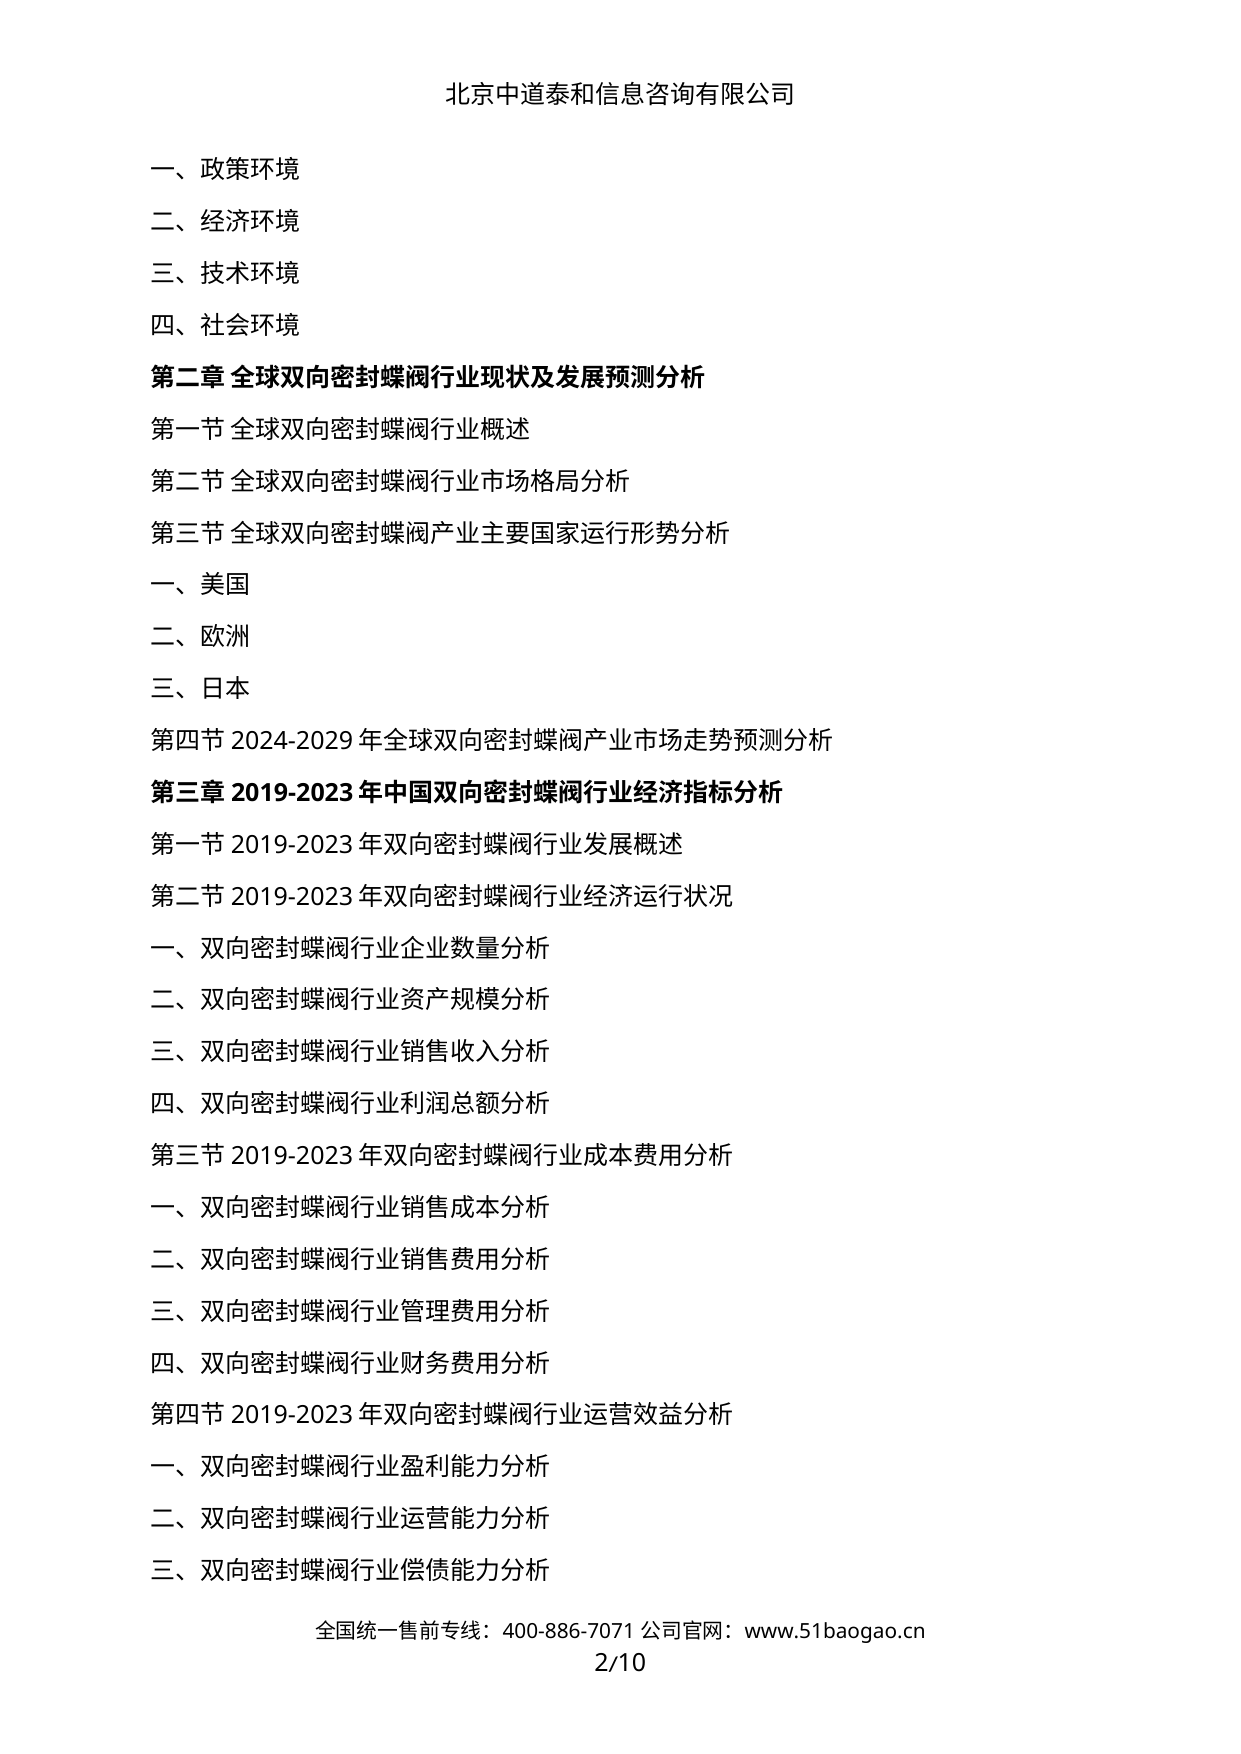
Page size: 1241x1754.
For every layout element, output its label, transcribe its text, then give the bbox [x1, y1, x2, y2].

text 四、双向密封蝶阀行业利润总额分析 [150, 1084, 1090, 1120]
text 三、双向密封蝶阀行业管理费用分析 [150, 1291, 1090, 1327]
text 第二节 全球双向密封蝶阀行业市场格局分析 [150, 461, 1090, 497]
text 一、双向密封蝶阀行业盈利能力分析 [150, 1447, 1090, 1483]
text 二、双向密封蝶阀行业销售费用分析 [150, 1239, 1090, 1276]
text 第三节 2019-2023年双向密封蝶阀行业成本费用分析 [150, 1136, 1090, 1172]
text 三、日本 [150, 669, 1090, 705]
text 三、技术环境 [150, 254, 1090, 290]
text 一、美国 [150, 565, 1090, 601]
text 二、经济环境 [150, 202, 1090, 238]
text 四、双向密封蝶阀行业财务费用分析 [150, 1343, 1090, 1379]
text 第三节 全球双向密封蝶阀产业主要国家运行形势分析 [150, 513, 1090, 549]
text 一、双向密封蝶阀行业销售成本分析 [150, 1187, 1090, 1224]
text 第二节 2019-2023年双向密封蝶阀行业经济运行状况 [150, 876, 1090, 912]
text 一、政策环境 [150, 150, 1090, 186]
text 三、双向密封蝶阀行业销售收入分析 [150, 1032, 1090, 1068]
text 第一节 全球双向密封蝶阀行业概述 [150, 409, 1090, 446]
text 第四节 2019-2023年双向密封蝶阀行业运营效益分析 [150, 1395, 1090, 1431]
text 三、双向密封蝶阀行业偿债能力分析 [150, 1551, 1090, 1587]
text 四、社会环境 [150, 306, 1090, 342]
text 第三章 2019-2023年中国双向密封蝶阀行业经济指标分析 [150, 772, 1090, 809]
text 第四节 2024-2029年全球双向密封蝶阀产业市场走势预测分析 [150, 721, 1090, 757]
text 二、双向密封蝶阀行业资产规模分析 [150, 980, 1090, 1016]
text 第一节 2019-2023年双向密封蝶阀行业发展概述 [150, 824, 1090, 861]
text 第二章 全球双向密封蝶阀行业现状及发展预测分析 [150, 357, 1090, 394]
text 二、欧洲 [150, 617, 1090, 653]
text 一、双向密封蝶阀行业企业数量分析 [150, 928, 1090, 964]
text 二、双向密封蝶阀行业运营能力分析 [150, 1499, 1090, 1535]
